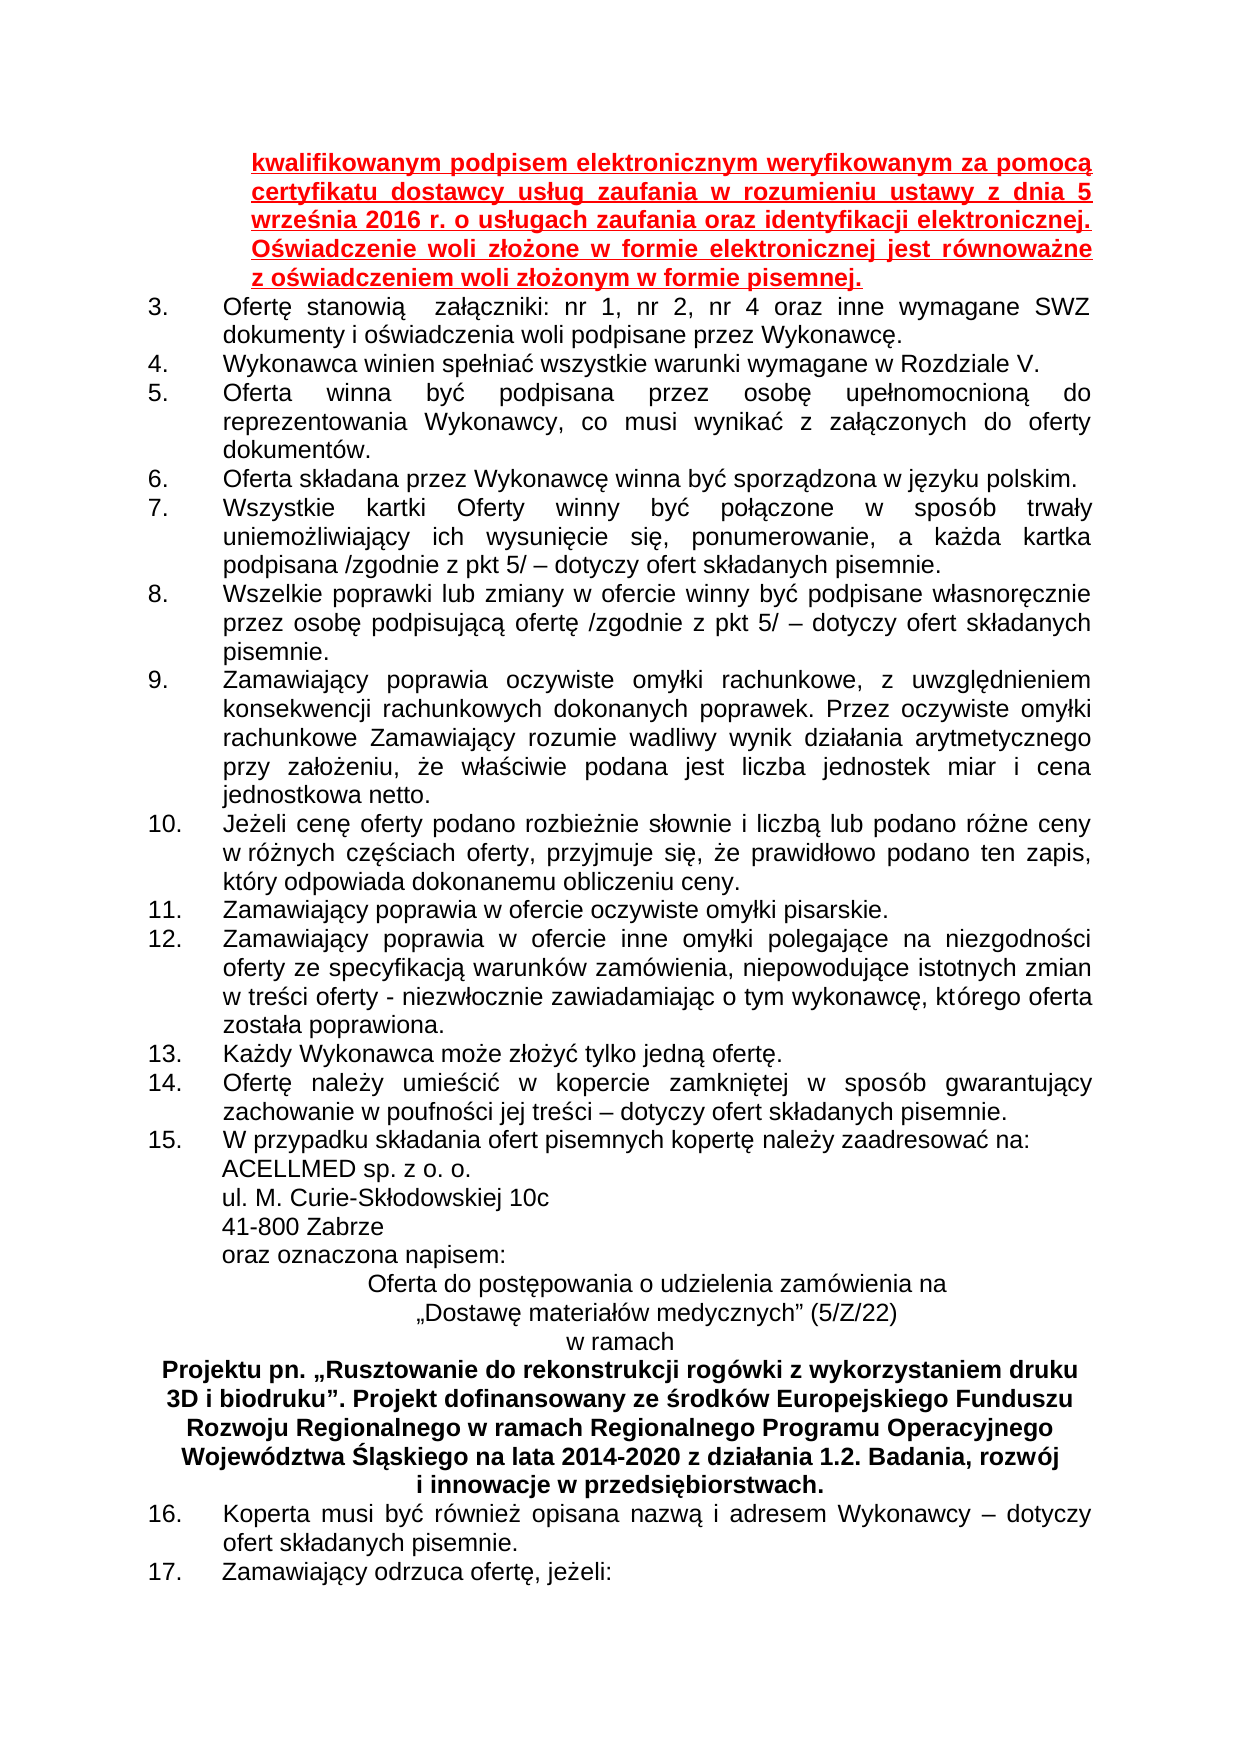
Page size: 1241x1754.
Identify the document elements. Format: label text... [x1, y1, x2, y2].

text w ramach [148, 1326, 1092, 1355]
text oraz oznaczona napisem: [148, 1240, 1092, 1269]
list W przypadku składania ofert pisemnych kopertę należy zaadresować na: [148, 1125, 1092, 1154]
text 41-800 Zabrze [148, 1211, 1092, 1240]
list Każdy Wykonawca może złożyć tylko jedną ofertę. [148, 1039, 1092, 1068]
text „Dostawę materiałów medycznych” (5/Z/22) [222, 1298, 1092, 1326]
list Zamawiający poprawia w ofercie oczywiste omyłki pisarskie. [148, 895, 1092, 924]
text ul. M. Curie-Skłodowskiej 10c [148, 1183, 1092, 1211]
list Oferta składana przez Wykonawcę winna być sporządzona w języku polskim. [148, 464, 1092, 493]
text Projektu pn. „Rusztowanie do rekonstrukcji rogówki z wykorzystaniem druku 3D i biodruku”. Projekt dofinansowany ze środków Europejskiego Funduszu Rozwoju Regionalnego w ramach Regionalnego Programu Operacyjnego Województwa Śląskiego na lata 2014-2020 z działania 1.2. Badania, rozwój i innowacje w przedsiębiorstwach. [148, 1355, 1092, 1499]
list Zamawiający odrzuca ofertę, jeżeli: [148, 1556, 1092, 1585]
list Jeżeli cenę oferty podano rozbieżnie słownie i liczbą lub podano różne ceny w różnych częściach oferty, przyjmuje się, że prawidłowo podano ten zapis, który odpowiada dokonanemu obliczeniu ceny. [148, 809, 1092, 895]
list Zamawiający poprawia oczywiste omyłki rachunkowe, z uwzględnieniem konsekwencji rachunkowych dokonanych poprawek. Przez oczywiste omyłki rachunkowe Zamawiający rozumie wadliwy wynik działania arytmetycznego przy założeniu, że właściwie podana jest liczba jednostek miar i cena jednostkowa netto. [148, 665, 1092, 809]
list Wykonawca winien spełniać wszystkie warunki wymagane w Rozdziale V. [148, 349, 1092, 378]
text Oferta do postępowania o udzielenia zamówienia na [222, 1269, 1092, 1298]
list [222, 148, 1092, 291]
list Wszystkie kartki Oferty winny być połączone w sposób trwały uniemożliwiający ich wysunięcie się, ponumerowanie, a każda kartka podpisana /zgodnie z pkt 5/ – dotyczy ofert składanych pisemnie. [148, 493, 1092, 579]
list Wszelkie poprawki lub zmiany w ofercie winny być podpisane własnoręcznie przez osobę podpisującą ofertę /zgodnie z pkt 5/ – dotyczy ofert składanych pisemnie. [148, 579, 1092, 665]
list Zamawiający poprawia w ofercie inne omyłki polegające na niezgodności oferty ze specyfikacją warunków zamówienia, niepowodujące istotnych zmian w treści oferty - niezwłocznie zawiadamiając o tym wykonawcę, którego oferta została poprawiona. [148, 924, 1092, 1039]
list Ofertę należy umieścić w kopercie zamkniętej w sposób gwarantujący zachowanie w poufności jej treści – dotyczy ofert składanych pisemnie. [148, 1068, 1092, 1125]
text ACELLMED sp. z o. o. [148, 1154, 1092, 1183]
list Oferta winna być podpisana przez osobę upełnomocnioną do reprezentowania Wykonawcy, co musi wynikać z załączonych do oferty dokumentów. [148, 378, 1092, 464]
list Koperta musi być również opisana nazwą i adresem Wykonawcy – dotyczy ofert składanych pisemnie. [148, 1499, 1092, 1556]
list Ofertę stanowią załączniki: nr 1, nr 2, nr 4 oraz inne wymagane SWZ dokumenty i oświadczenia woli podpisane przez Wykonawcę. [148, 291, 1092, 349]
